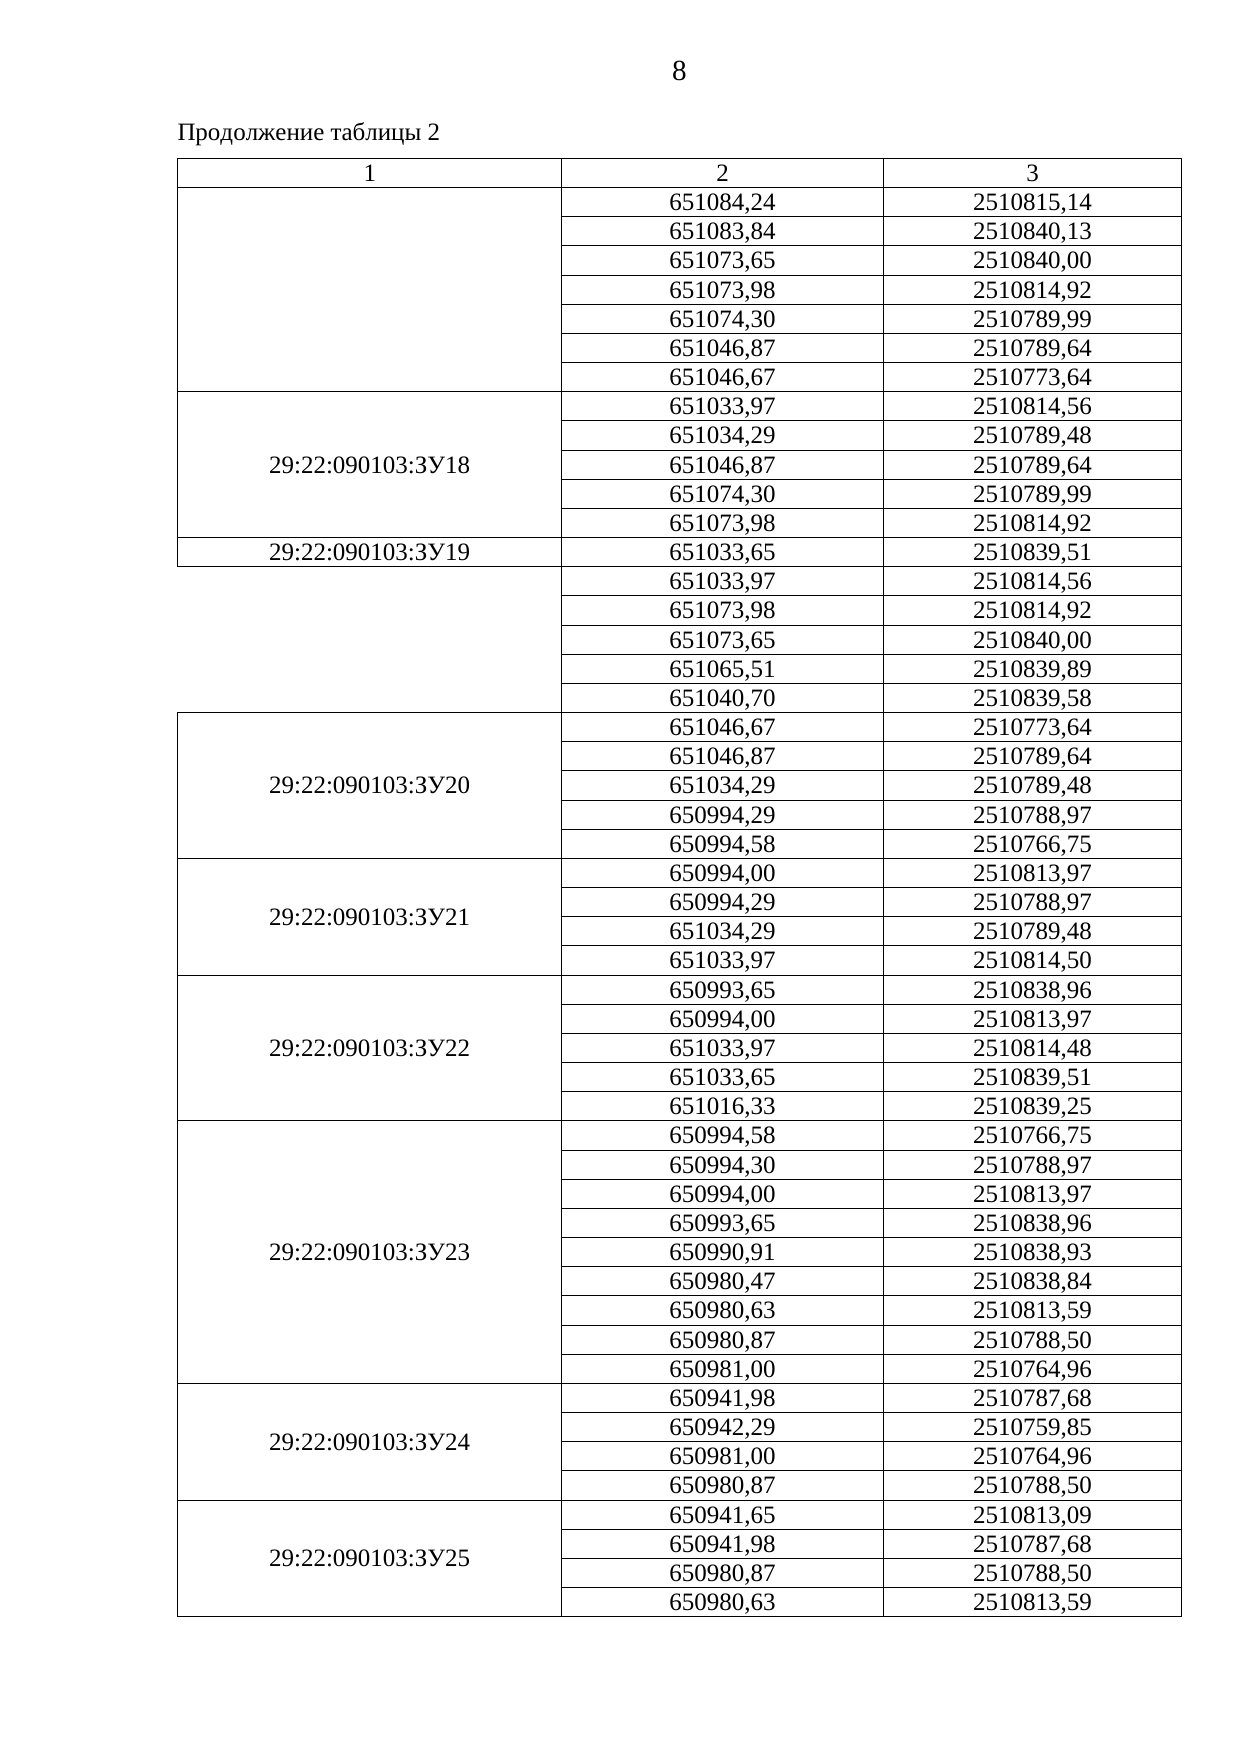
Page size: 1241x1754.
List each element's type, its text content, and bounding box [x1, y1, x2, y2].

table_cell 651033,97 [562, 567, 883, 595]
table_cell 651046,87 [562, 742, 883, 770]
table_cell 650994,29 [562, 801, 883, 829]
table_cell 2510789,48 [884, 917, 1181, 945]
table_cell 650981,00 [562, 1442, 883, 1470]
table_cell 2510840,13 [884, 217, 1181, 245]
table_cell 2510814,56 [884, 567, 1181, 595]
table_cell 2510789,64 [884, 742, 1181, 770]
table_cell 2510766,75 [884, 1121, 1181, 1149]
table_cell 650993,65 [562, 976, 883, 1004]
table_cell 2510840,00 [884, 626, 1181, 654]
table_cell 2510839,58 [884, 684, 1181, 712]
table_cell 2510789,64 [884, 451, 1181, 479]
table_cell 2510838,96 [884, 1209, 1181, 1237]
table_cell 2510764,96 [884, 1355, 1181, 1383]
table_cell 2510788,97 [884, 1151, 1181, 1179]
table_cell 2510788,50 [884, 1471, 1181, 1499]
table_cell 651033,65 [562, 1063, 883, 1091]
table_cell [178, 188, 561, 391]
table_cell 651033,65 [562, 538, 883, 566]
table_cell 650980,87 [562, 1326, 883, 1354]
table_cell 2510789,64 [884, 334, 1181, 362]
table_cell 2510788,97 [884, 888, 1181, 916]
table_cell 2510814,50 [884, 946, 1181, 974]
table_cell 650994,29 [562, 888, 883, 916]
table_cell 2510813,97 [884, 1005, 1181, 1033]
table_cell 2510789,99 [884, 480, 1181, 508]
table_cell 651034,29 [562, 421, 883, 449]
table_header 2 [562, 159, 883, 187]
table_cell 29:22:090103:ЗУ19 [178, 538, 561, 566]
table_cell 2510789,99 [884, 305, 1181, 333]
table_cell 2510789,48 [884, 421, 1181, 449]
table_cell 29:22:090103:ЗУ18 [178, 392, 561, 537]
table_cell 651046,87 [562, 334, 883, 362]
table_cell 29:22:090103:ЗУ23 [178, 1121, 561, 1383]
table_cell 651046,67 [562, 363, 883, 391]
table_cell 29:22:090103:ЗУ25 [178, 1501, 561, 1616]
table_cell 2510766,75 [884, 830, 1181, 858]
table_cell 650994,30 [562, 1151, 883, 1179]
table_cell 650990,91 [562, 1238, 883, 1266]
table_cell 2510813,97 [884, 1180, 1181, 1208]
table_cell 650980,63 [562, 1296, 883, 1324]
table_cell 651083,84 [562, 217, 883, 245]
table_cell 651034,29 [562, 917, 883, 945]
table_cell 2510789,48 [884, 771, 1181, 799]
table_cell 651040,70 [562, 684, 883, 712]
table_header 1 [178, 159, 561, 187]
table_cell 2510787,68 [884, 1384, 1181, 1412]
table_cell 2510787,68 [884, 1530, 1181, 1558]
table_cell 29:22:090103:ЗУ24 [178, 1384, 561, 1499]
table_cell 651074,30 [562, 480, 883, 508]
table_cell 650994,58 [562, 830, 883, 858]
table_cell 2510813,97 [884, 859, 1181, 887]
table_cell 2510814,56 [884, 392, 1181, 420]
table_cell 650942,29 [562, 1413, 883, 1441]
table_cell 2510759,85 [884, 1413, 1181, 1441]
table_cell 651073,65 [562, 626, 883, 654]
table_cell 651073,98 [562, 276, 883, 304]
table_cell 29:22:090103:ЗУ22 [178, 976, 561, 1120]
table_cell 2510839,51 [884, 1063, 1181, 1091]
table_cell 651034,29 [562, 771, 883, 799]
table_cell 650941,98 [562, 1530, 883, 1558]
table_cell 2510838,96 [884, 976, 1181, 1004]
table_cell 2510838,93 [884, 1238, 1181, 1266]
table_cell 2510814,48 [884, 1034, 1181, 1062]
table_cell 651065,51 [562, 655, 883, 683]
table_cell 651046,67 [562, 713, 883, 741]
table_cell 29:22:090103:ЗУ21 [178, 859, 561, 974]
table_cell 650941,98 [562, 1384, 883, 1412]
table_cell 650980,87 [562, 1471, 883, 1499]
table_cell 29:22:090103:ЗУ20 [178, 713, 561, 858]
table_cell 2510814,92 [884, 276, 1181, 304]
table_cell 2510773,64 [884, 363, 1181, 391]
table_cell 2510839,89 [884, 655, 1181, 683]
table_cell 2510813,59 [884, 1296, 1181, 1324]
table_cell 651033,97 [562, 1034, 883, 1062]
table_cell 2510838,84 [884, 1267, 1181, 1295]
table_cell 651073,65 [562, 246, 883, 274]
table_cell 651016,33 [562, 1092, 883, 1120]
table_cell 650994,00 [562, 1005, 883, 1033]
table_cell 651033,97 [562, 946, 883, 974]
table_cell 651073,98 [562, 509, 883, 537]
text Продолжение таблицы 2 [177, 118, 1181, 146]
table_cell 650994,00 [562, 859, 883, 887]
table_cell 2510764,96 [884, 1442, 1181, 1470]
table_cell 2510788,50 [884, 1326, 1181, 1354]
table_cell 651084,24 [562, 188, 883, 216]
table_cell 2510788,97 [884, 801, 1181, 829]
table_cell 2510813,59 [884, 1588, 1181, 1616]
table_cell 2510813,09 [884, 1501, 1181, 1529]
table_cell 650980,63 [562, 1588, 883, 1616]
table_cell 651033,97 [562, 392, 883, 420]
table_cell 650994,58 [562, 1121, 883, 1149]
table_cell 650980,47 [562, 1267, 883, 1295]
table_header 3 [884, 159, 1181, 187]
table_cell 2510814,92 [884, 509, 1181, 537]
table_cell 2510815,14 [884, 188, 1181, 216]
table_cell 651074,30 [562, 305, 883, 333]
table_cell 651046,87 [562, 451, 883, 479]
table_cell 2510814,92 [884, 596, 1181, 624]
table_cell 2510839,25 [884, 1092, 1181, 1120]
table_cell 650980,87 [562, 1559, 883, 1587]
table_cell 650981,00 [562, 1355, 883, 1383]
table_cell 651073,98 [562, 596, 883, 624]
table_cell 650994,00 [562, 1180, 883, 1208]
table_cell 2510839,51 [884, 538, 1181, 566]
table_cell 2510773,64 [884, 713, 1181, 741]
table_cell 2510788,50 [884, 1559, 1181, 1587]
table_cell 650941,65 [562, 1501, 883, 1529]
table_cell 2510840,00 [884, 246, 1181, 274]
table_cell 650993,65 [562, 1209, 883, 1237]
